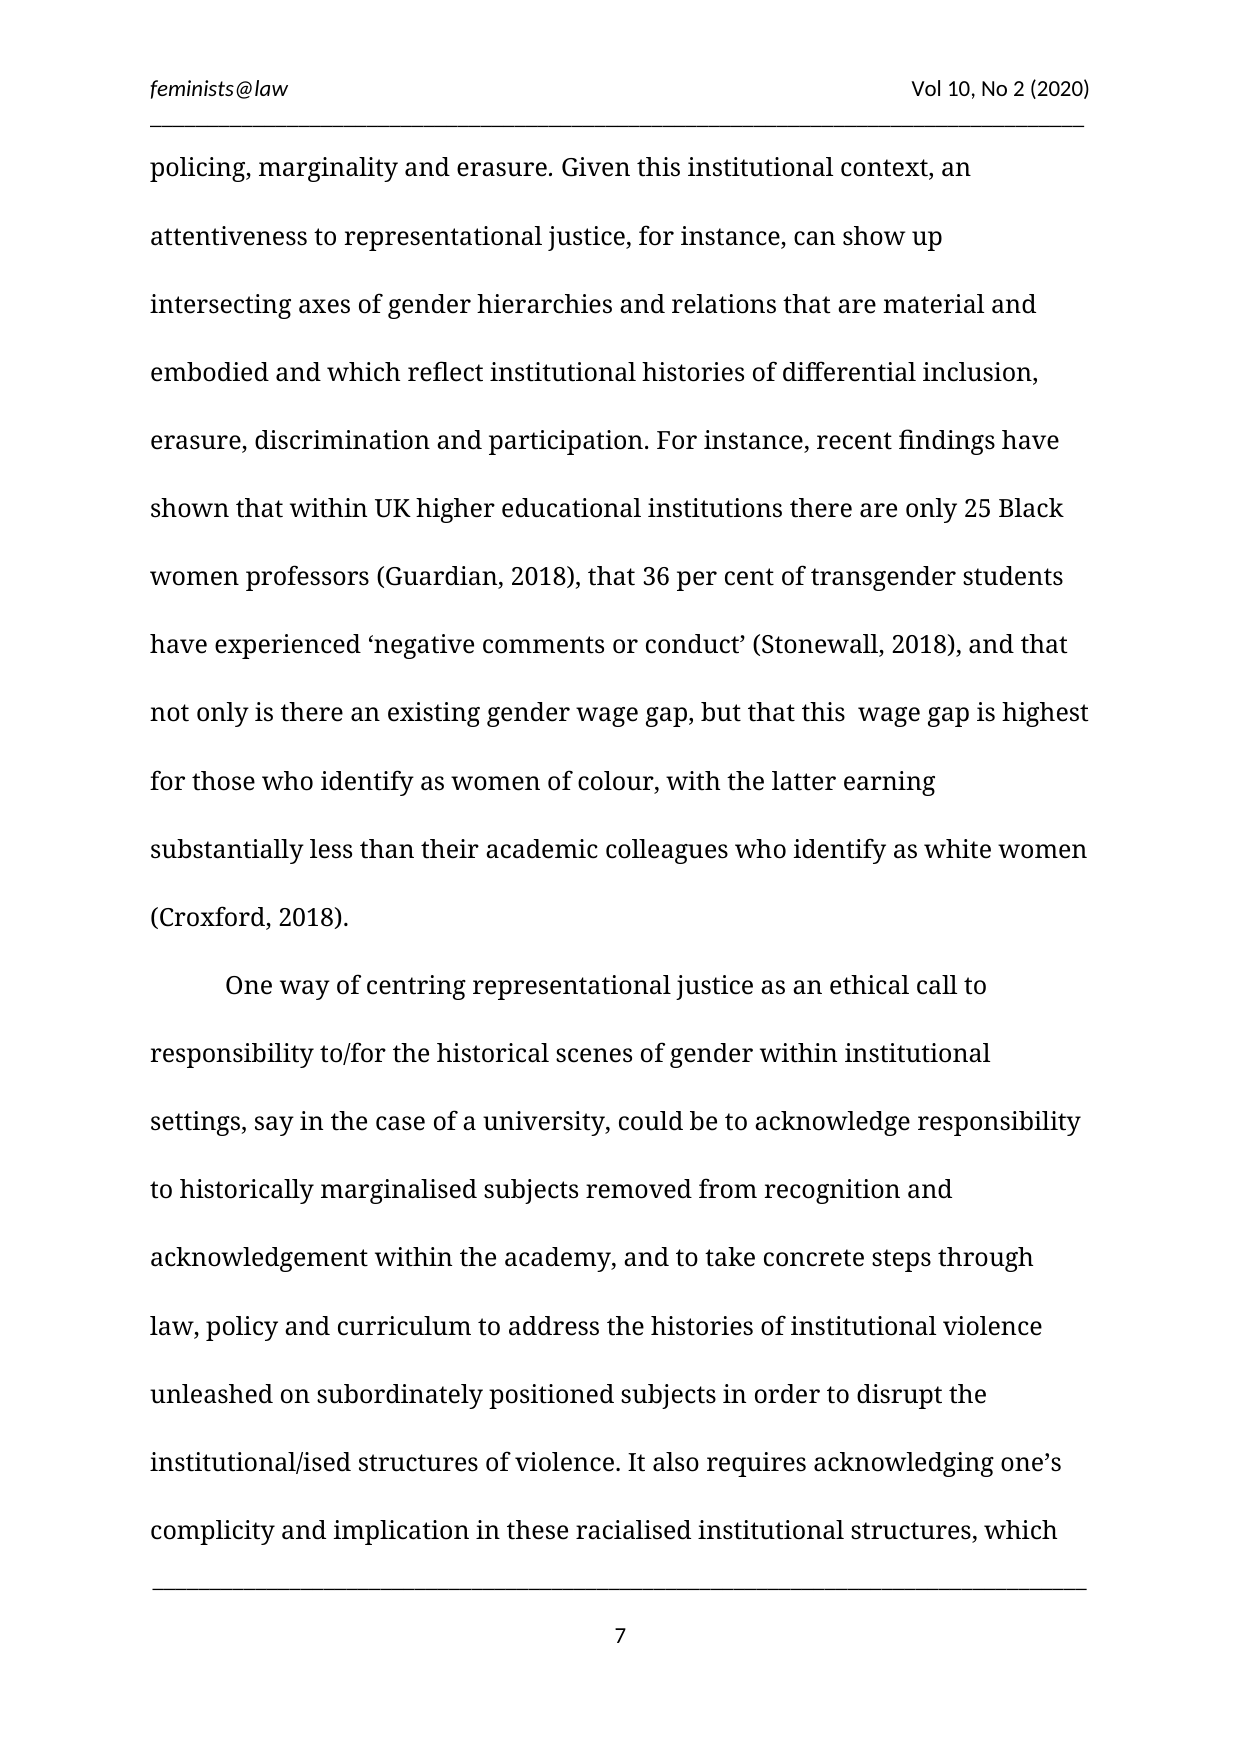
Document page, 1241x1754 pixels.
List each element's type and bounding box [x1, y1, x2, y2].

text [150, 967, 1090, 1547]
text [150, 150, 1090, 933]
